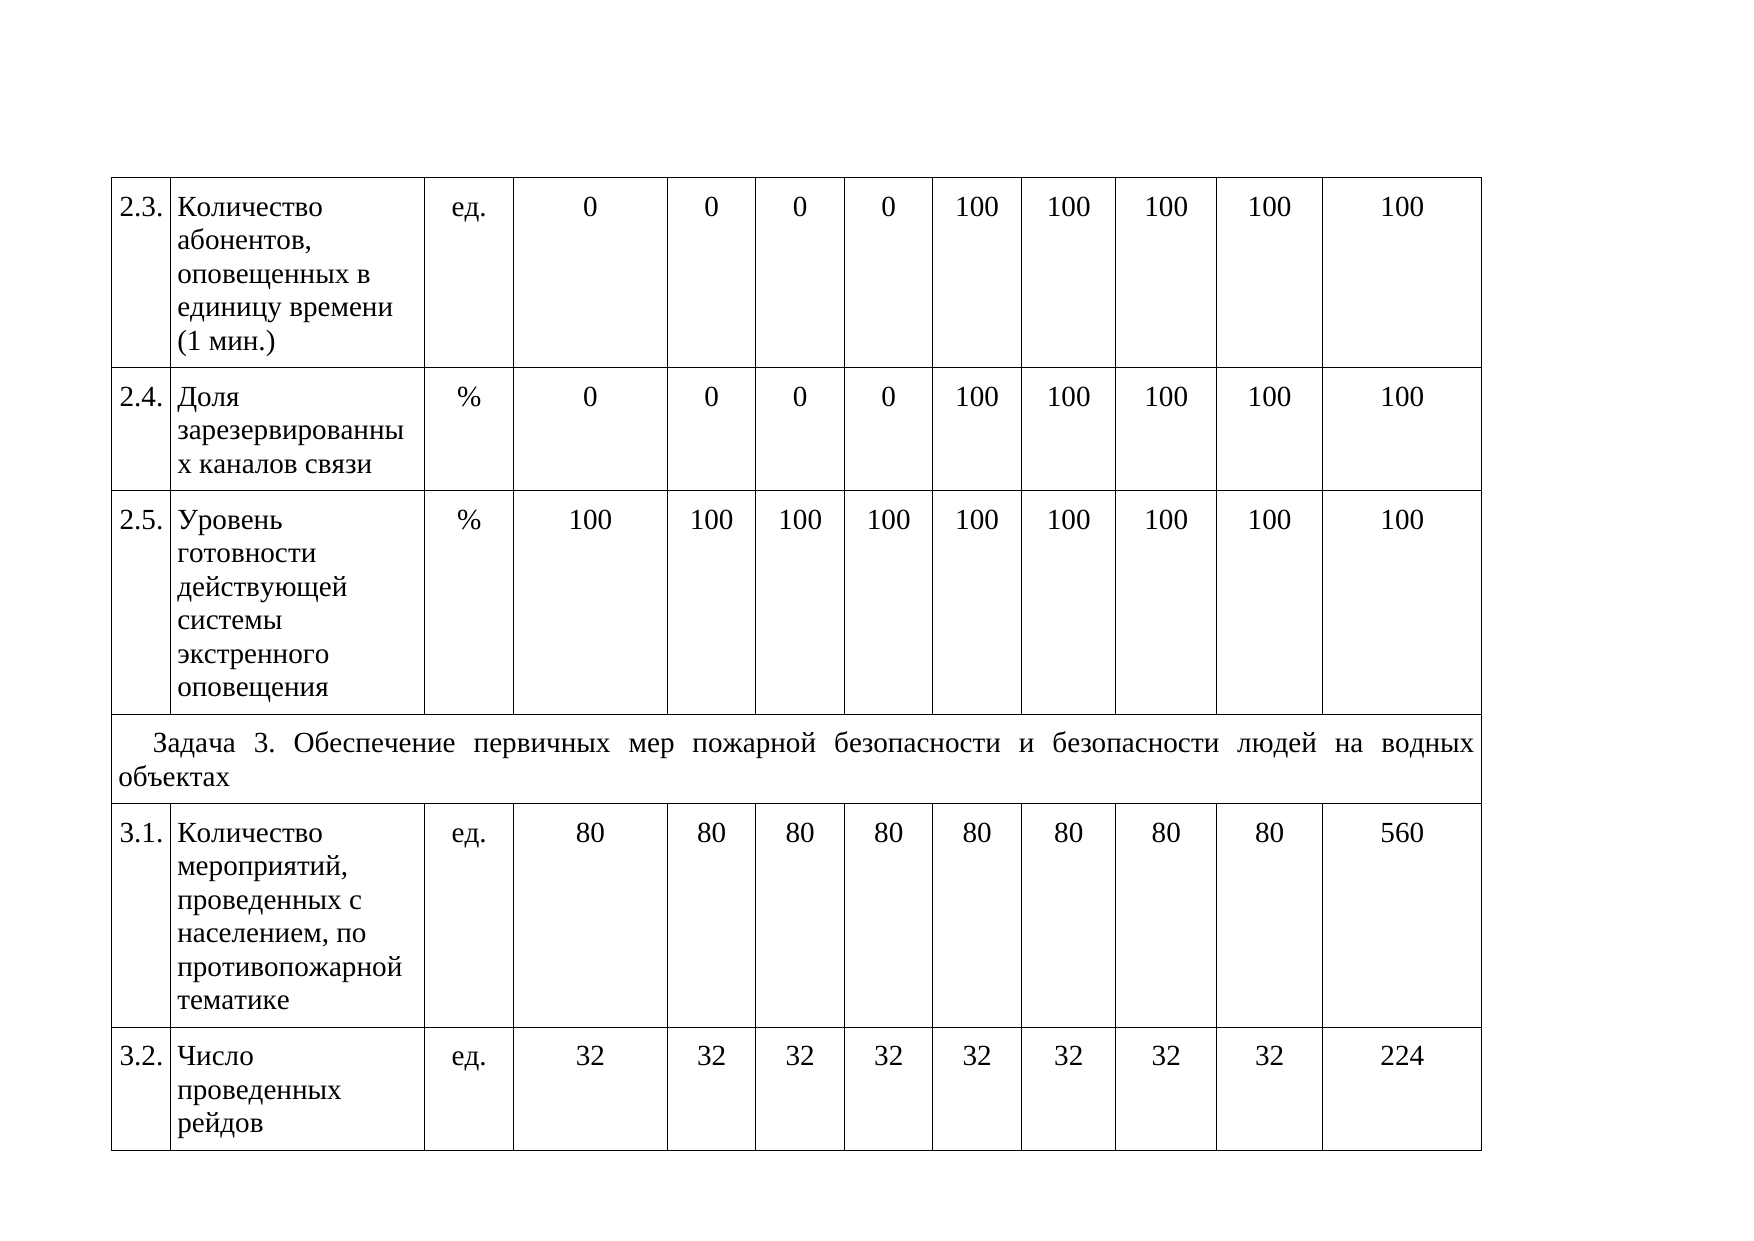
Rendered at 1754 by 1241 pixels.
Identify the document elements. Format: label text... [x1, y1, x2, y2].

table_cell 100 [756, 491, 844, 714]
table_cell Уровень готовности действующей системы экстренного оповещения [171, 491, 424, 714]
table_cell % [425, 368, 513, 490]
table_cell 2.3. [112, 178, 170, 367]
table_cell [171, 1028, 424, 1149]
table_cell 100 [845, 491, 932, 714]
table_cell 80 [514, 804, 667, 1027]
table_cell 100 [1116, 491, 1216, 714]
table_cell 80 [1116, 804, 1216, 1027]
table_cell 100 [668, 491, 755, 714]
table_cell 80 [845, 804, 932, 1027]
table_cell 0 [514, 368, 667, 490]
table_cell 100 [933, 178, 1021, 367]
table_cell 100 [1217, 368, 1322, 490]
table_cell 100 [1323, 491, 1481, 714]
table_cell 32 [668, 1028, 755, 1149]
table_cell 0 [756, 368, 844, 490]
table_cell 560 [1323, 804, 1481, 1027]
table_cell 224 [1323, 1028, 1481, 1149]
table_cell 0 [514, 178, 667, 367]
table_cell Количество абонентов, оповещенных в единицу времени (1 мин.) [171, 178, 424, 367]
table_cell 32 [1217, 1028, 1322, 1149]
table_cell ед. [425, 804, 513, 1027]
table_cell 0 [845, 368, 932, 490]
table_cell 100 [1022, 178, 1115, 367]
table_cell 80 [1217, 804, 1322, 1027]
table_cell ед. [425, 1028, 513, 1149]
table_cell Задача 3. Обеспечение первичных мер пожарной безопасности и безопасности людей на водных объектах [112, 715, 1481, 803]
table_cell ед. [425, 178, 513, 367]
table_cell 100 [1323, 368, 1481, 490]
table_cell 32 [1116, 1028, 1216, 1149]
table_cell 80 [933, 804, 1021, 1027]
table_cell 32 [1022, 1028, 1115, 1149]
table_cell 100 [514, 491, 667, 714]
table_cell 100 [1116, 178, 1216, 367]
table_cell 80 [756, 804, 844, 1027]
table_cell 80 [668, 804, 755, 1027]
table_cell 100 [1116, 368, 1216, 490]
table_cell 100 [1022, 368, 1115, 490]
table_cell Количество мероприятий, проведенных с населением, по противопожарной тематике [171, 804, 424, 1027]
table_cell 100 [1217, 491, 1322, 714]
table_cell 100 [1323, 178, 1481, 367]
table_cell 100 [933, 368, 1021, 490]
table_cell 0 [668, 368, 755, 490]
table_cell Доля зарезервированных каналов связи [171, 368, 424, 490]
table_cell 32 [514, 1028, 667, 1149]
table_cell 3.1. [112, 804, 170, 1027]
table_cell % [425, 491, 513, 714]
table_cell 32 [756, 1028, 844, 1149]
table_cell 32 [845, 1028, 932, 1149]
table_cell 0 [845, 178, 932, 367]
table_cell 100 [933, 491, 1021, 714]
table_cell 80 [1022, 804, 1115, 1027]
table_cell 32 [933, 1028, 1021, 1149]
table_cell 2.5. [112, 491, 170, 714]
table_cell 2.4. [112, 368, 170, 490]
table_cell 100 [1022, 491, 1115, 714]
table_cell 0 [668, 178, 755, 367]
table_cell 100 [1217, 178, 1322, 367]
table_cell 0 [756, 178, 844, 367]
table_cell 3.2. [112, 1028, 170, 1149]
